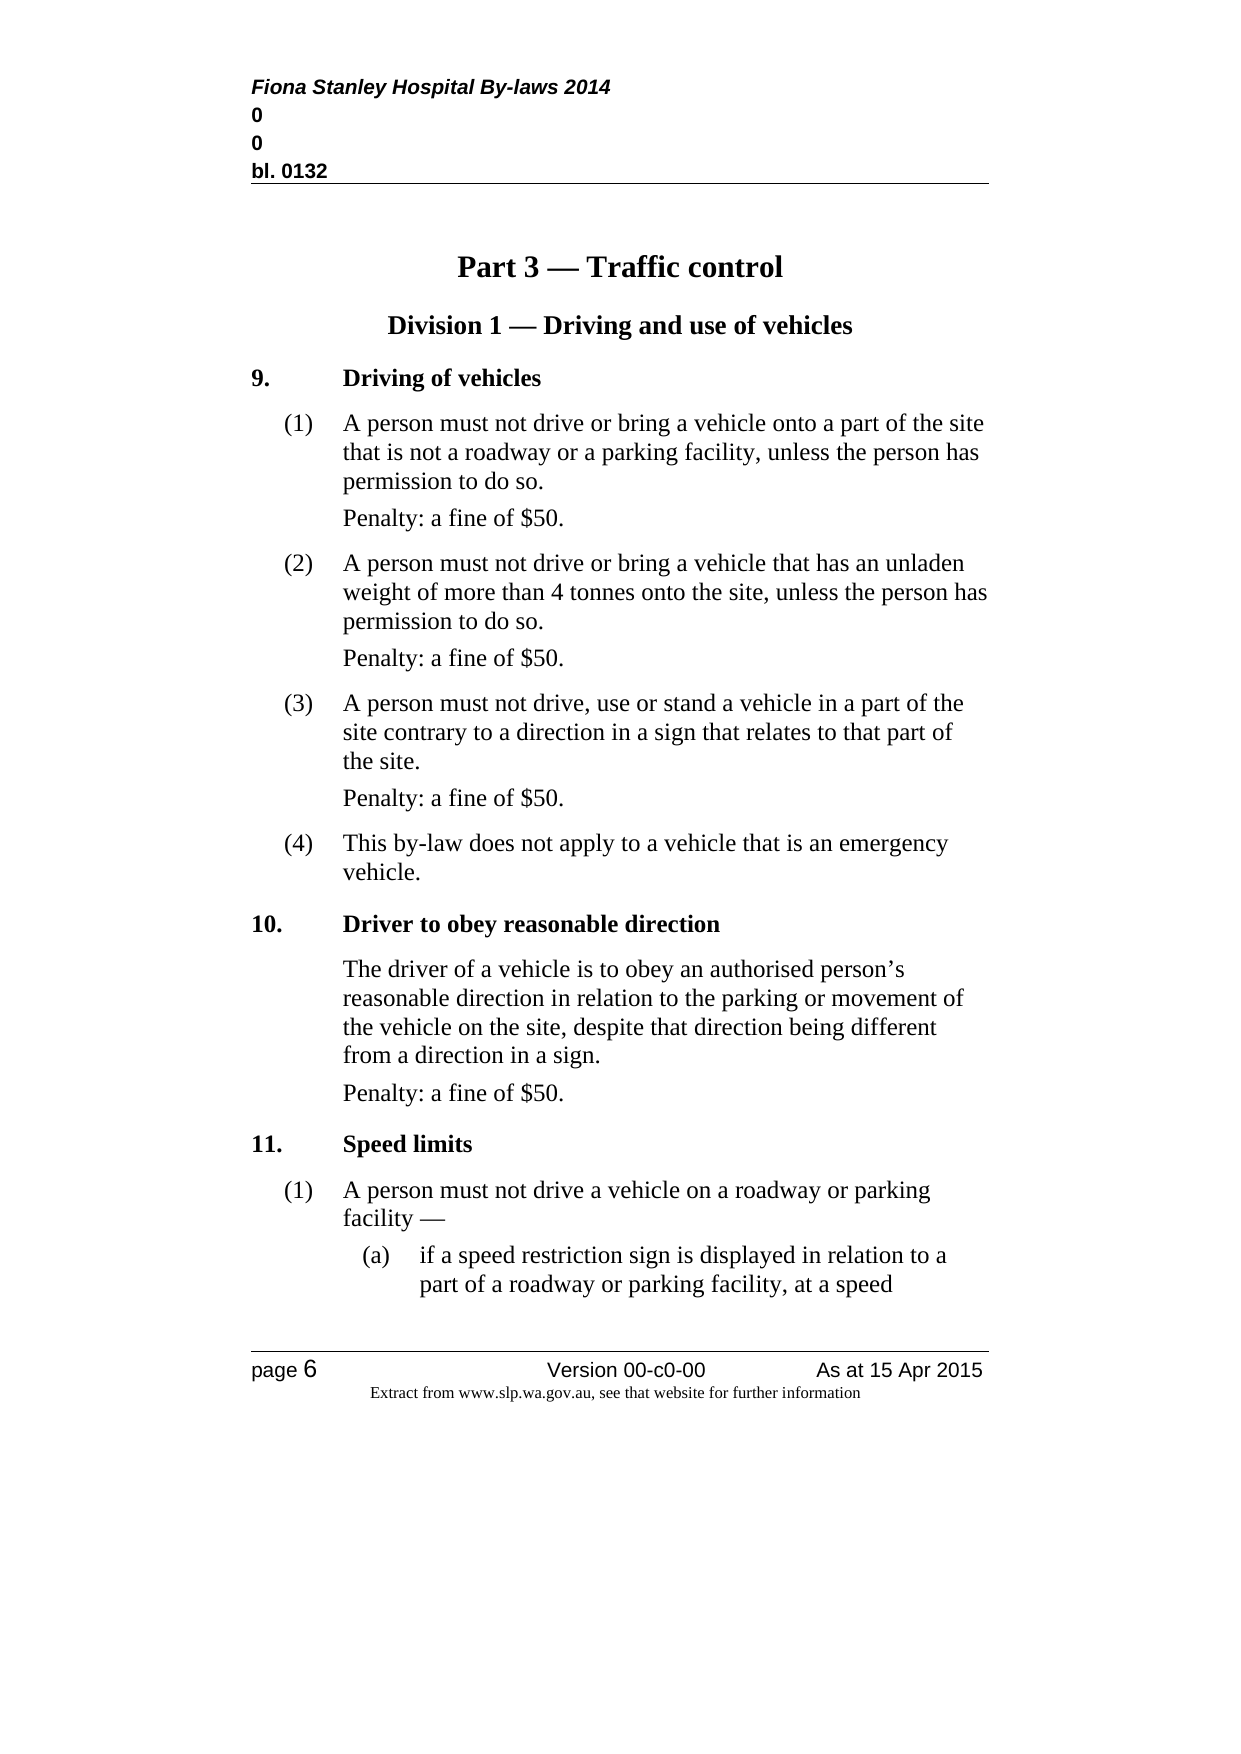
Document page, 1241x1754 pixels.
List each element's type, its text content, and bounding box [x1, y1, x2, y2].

text Penalty: a fine of $50. [251, 1078, 989, 1106]
subtitle 10. Driver to obey reasonable direction [251, 909, 989, 938]
text (1) A person must not drive a vehicle on a roadway or parking facility — [251, 1175, 989, 1232]
text (1) A person must not drive or bring a vehicle onto a part of the site that is not a roadway or a parking facility, unless the person has permission to do so. [251, 408, 989, 495]
subtitle Part 3 — Traffic control [251, 248, 989, 284]
text (3) A person must not drive, use or stand a vehicle in a part of the site contrary to a direction in a sign that relates to that part of the site. [251, 688, 989, 775]
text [251, 1241, 989, 1298]
subtitle 11. Speed limits [251, 1129, 989, 1158]
text The driver of a vehicle is to obey an authorised person’s reasonable direction in relation to the parking or movement of the vehicle on the site, despite that direction being different from a direction in a sign. [251, 954, 989, 1069]
text Penalty: a fine of $50. [251, 643, 989, 672]
subtitle Division 1 — Driving and use of vehicles [251, 309, 989, 340]
text (4) This by-law does not apply to a vehicle that is an emergency vehicle. [251, 828, 989, 886]
text Penalty: a fine of $50. [251, 503, 989, 532]
text (2) A person must not drive or bring a vehicle that has an unladen weight of more than 4 tonnes onto the site, unless the person has permission to do so. [251, 548, 989, 635]
text Penalty: a fine of $50. [251, 783, 989, 812]
subtitle 9. Driving of vehicles [251, 363, 989, 392]
